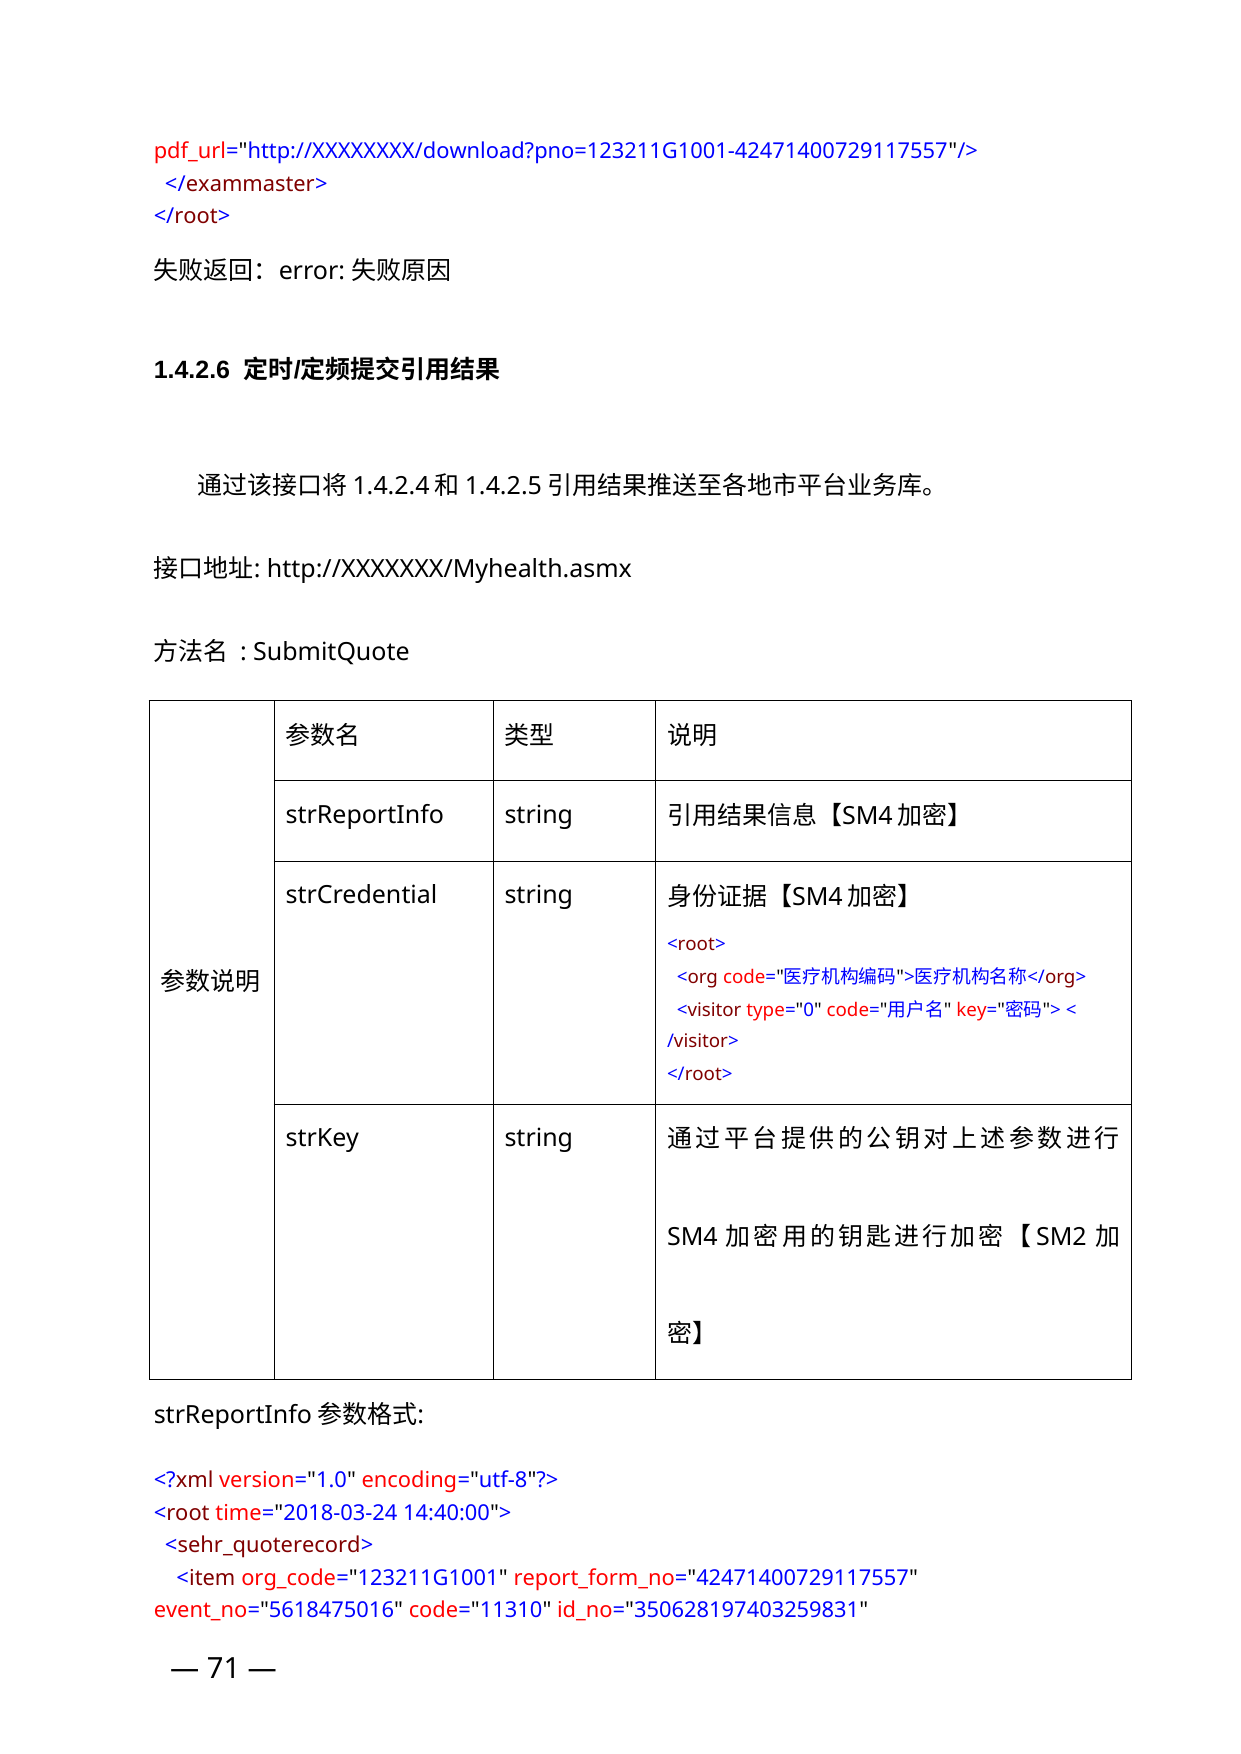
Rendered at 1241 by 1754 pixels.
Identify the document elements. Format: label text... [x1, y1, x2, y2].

text 通过该接口将1.4.2.4和1.4.2.5引用结果推送至各地市平台业务库。 [153, 451, 1087, 516]
table_cell 身份证据【SM4加密】 <root> <org code="医疗机构编码">医疗机构名称</org> <visitor type="0" code="用户名" key="密码"> </visitor> </root> [656, 862, 1131, 1103]
table_cell strKey [275, 1105, 493, 1379]
table_cell strCredential [275, 862, 493, 1103]
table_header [142, 1463, 1087, 1626]
subtitle 定时/定频提交引用结果 [153, 335, 1087, 400]
text </root> [153, 199, 1087, 231]
table_header 类型 [494, 701, 655, 780]
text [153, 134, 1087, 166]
text strReportInfo参数格式: [153, 1380, 1087, 1445]
table_header 参数说明 [150, 701, 274, 1379]
table_header 参数名 [275, 701, 493, 780]
table_cell 引用结果信息【SM4加密】 [656, 781, 1131, 861]
table_cell strReportInfo [275, 781, 493, 861]
text </exammaster> [153, 166, 1087, 199]
text 方法名 : SubmitQuote [153, 617, 1087, 682]
table_cell string [494, 862, 655, 1103]
text 接口地址: http://XXXXXXX/Myhealth.asmx [153, 534, 1087, 599]
table_cell 通过平台提供的公钥对上述参数进行SM4加密用的钥匙进行加密【SM2加密】 [656, 1105, 1131, 1379]
table_cell string [494, 781, 655, 861]
text 失败返回：error: 失败原因 [153, 236, 1087, 301]
table_header 说明 [656, 701, 1131, 780]
table_cell string [494, 1105, 655, 1379]
